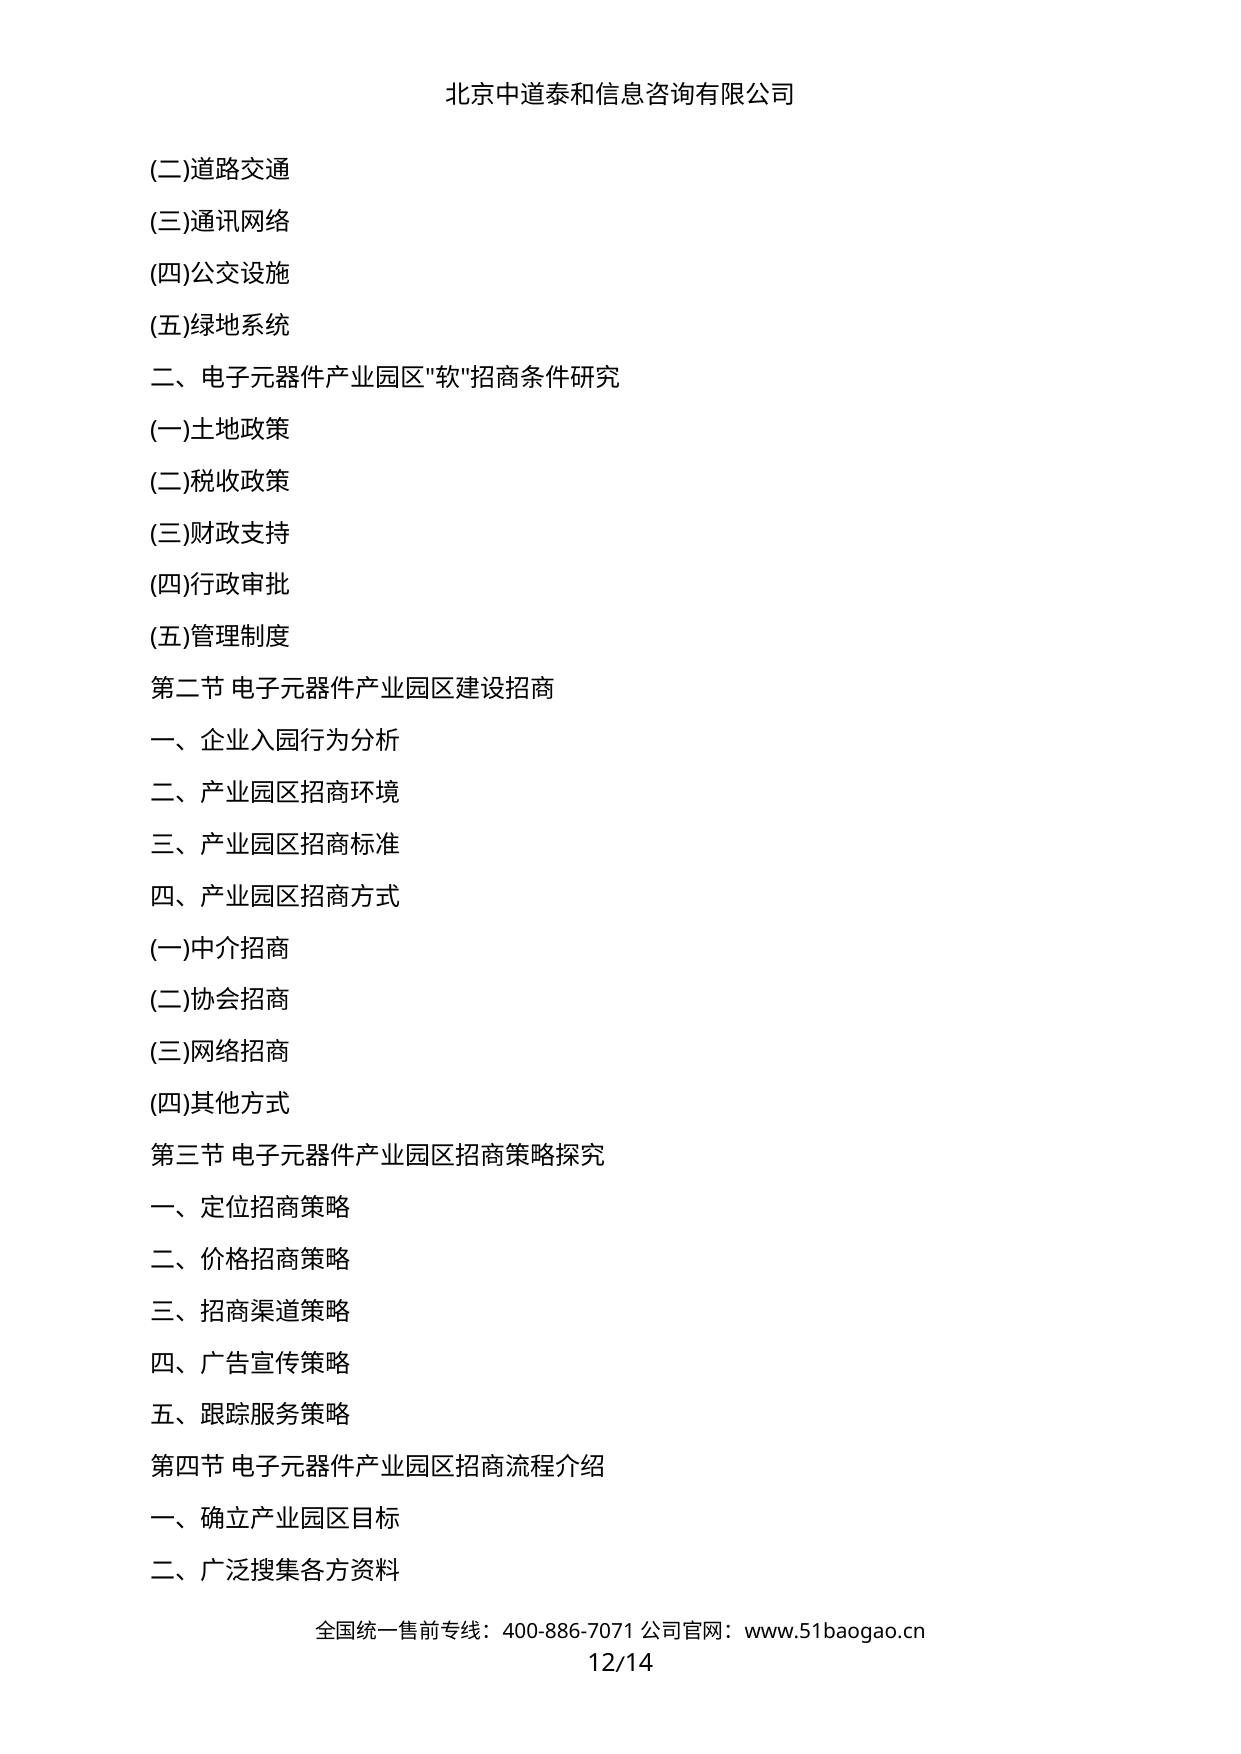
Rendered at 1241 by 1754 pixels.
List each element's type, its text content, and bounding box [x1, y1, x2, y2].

text 二、价格招商策略 [150, 1239, 1090, 1276]
text 二、广泛搜集各方资料 [150, 1551, 1090, 1587]
text 第四节 电子元器件产业园区招商流程介绍 [150, 1447, 1090, 1483]
text 四、广告宣传策略 [150, 1343, 1090, 1379]
text 三、产业园区招商标准 [150, 824, 1090, 861]
text (二)道路交通 [150, 150, 1090, 186]
text 一、确立产业园区目标 [150, 1499, 1090, 1535]
text (三)网络招商 [150, 1032, 1090, 1068]
text 第三节 电子元器件产业园区招商策略探究 [150, 1136, 1090, 1172]
text 四、产业园区招商方式 [150, 876, 1090, 912]
text 五、跟踪服务策略 [150, 1395, 1090, 1431]
text 二、产业园区招商环境 [150, 772, 1090, 809]
text (二)税收政策 [150, 461, 1090, 497]
text (一)中介招商 [150, 928, 1090, 964]
text (五)管理制度 [150, 617, 1090, 653]
text (四)行政审批 [150, 565, 1090, 601]
text (三)通讯网络 [150, 202, 1090, 238]
text 二、电子元器件产业园区"软"招商条件研究 [150, 357, 1090, 394]
text (五)绿地系统 [150, 306, 1090, 342]
text (三)财政支持 [150, 513, 1090, 549]
text 一、企业入园行为分析 [150, 721, 1090, 757]
text (四)其他方式 [150, 1084, 1090, 1120]
text (一)土地政策 [150, 409, 1090, 446]
text 第二节 电子元器件产业园区建设招商 [150, 669, 1090, 705]
text (二)协会招商 [150, 980, 1090, 1016]
text 三、招商渠道策略 [150, 1291, 1090, 1327]
text 一、定位招商策略 [150, 1187, 1090, 1224]
text (四)公交设施 [150, 254, 1090, 290]
